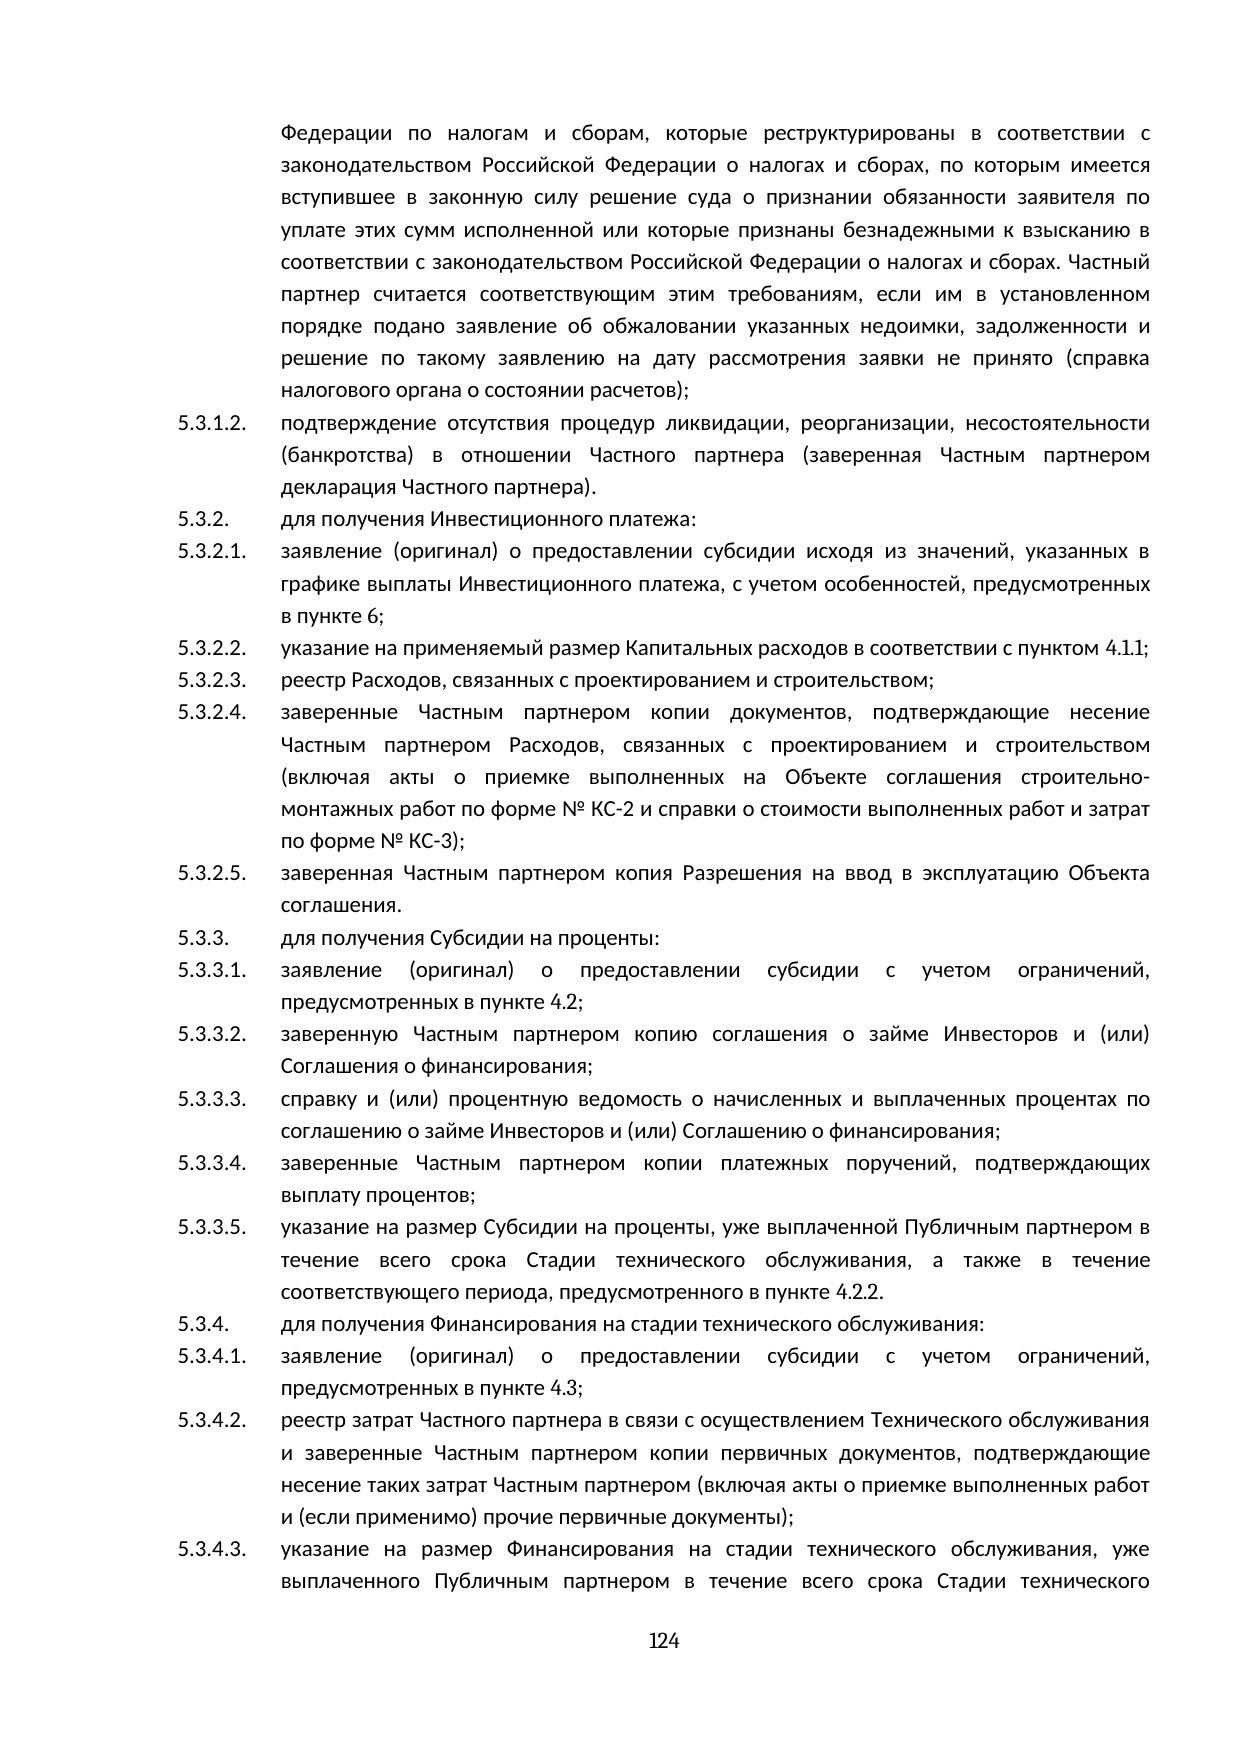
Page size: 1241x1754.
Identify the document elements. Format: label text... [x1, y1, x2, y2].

list заявление (оригинал) о предоставлении субсидии с учетом ограничений, предусмотренных в пункте 4.3; [177, 1341, 1152, 1401]
list справку и (или) процентную ведомость о начисленных и выплаченных процентах по соглашению о займе Инвесторов и (или) Соглашению о финансирования; [177, 1084, 1152, 1144]
list заявление (оригинал) о предоставлении субсидии исходя из значений, указанных в графике выплаты Инвестиционного платежа, с учетом особенностей, предусмотренных в пункте 6; [177, 537, 1152, 629]
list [177, 1534, 1152, 1594]
list реестр Расходов, связанных с проектированием и строительством; [177, 665, 1152, 693]
list заверенную Частным партнером копию соглашения о займе Инвесторов и (или) Соглашения о финансирования; [177, 1019, 1152, 1079]
list заверенные Частным партнером копии документов, подтверждающие несение Частным партнером Расходов, связанных с проектированием и строительством (включая акты о приемке выполненных на Объекте соглашения строительно-монтажных работ по форме № КС-2 и справки о стоимости выполненных работ и затрат по форме № КС-3); [177, 697, 1152, 854]
list заявление (оригинал) о предоставлении субсидии с учетом ограничений, предусмотренных в пункте 4.2; [177, 955, 1152, 1015]
list для получения Субсидии на проценты: [177, 923, 1152, 951]
list указание на применяемый размер Капитальных расходов в соответствии с пунктом 4.1.1; [177, 633, 1152, 661]
list заверенная Частным партнером копия Разрешения на ввод в эксплуатацию Объекта соглашения. [177, 858, 1152, 919]
list реестр затрат Частного партнера в связи с осуществлением Технического обслуживания и заверенные Частным партнером копии первичных документов, подтверждающие несение таких затрат Частным партнером (включая акты о приемке выполненных работ и (если применимо) прочие первичные документы); [177, 1406, 1152, 1530]
list для получения Финансирования на стадии технического обслуживания: [177, 1309, 1152, 1337]
list для получения Инвестиционного платежа: [177, 504, 1152, 532]
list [177, 118, 1152, 404]
list заверенные Частным партнером копии платежных поручений, подтверждающих выплату процентов; [177, 1148, 1152, 1208]
list подтверждение отсутствия процедур ликвидации, реорганизации, несостоятельности (банкротства) в отношении Частного партнера (заверенная Частным партнером декларация Частного партнера). [177, 408, 1152, 500]
list указание на размер Субсидии на проценты, уже выплаченной Публичным партнером в течение всего срока Стадии технического обслуживания, а также в течение соответствующего периода, предусмотренного в пункте 4.2.2. [177, 1212, 1152, 1305]
